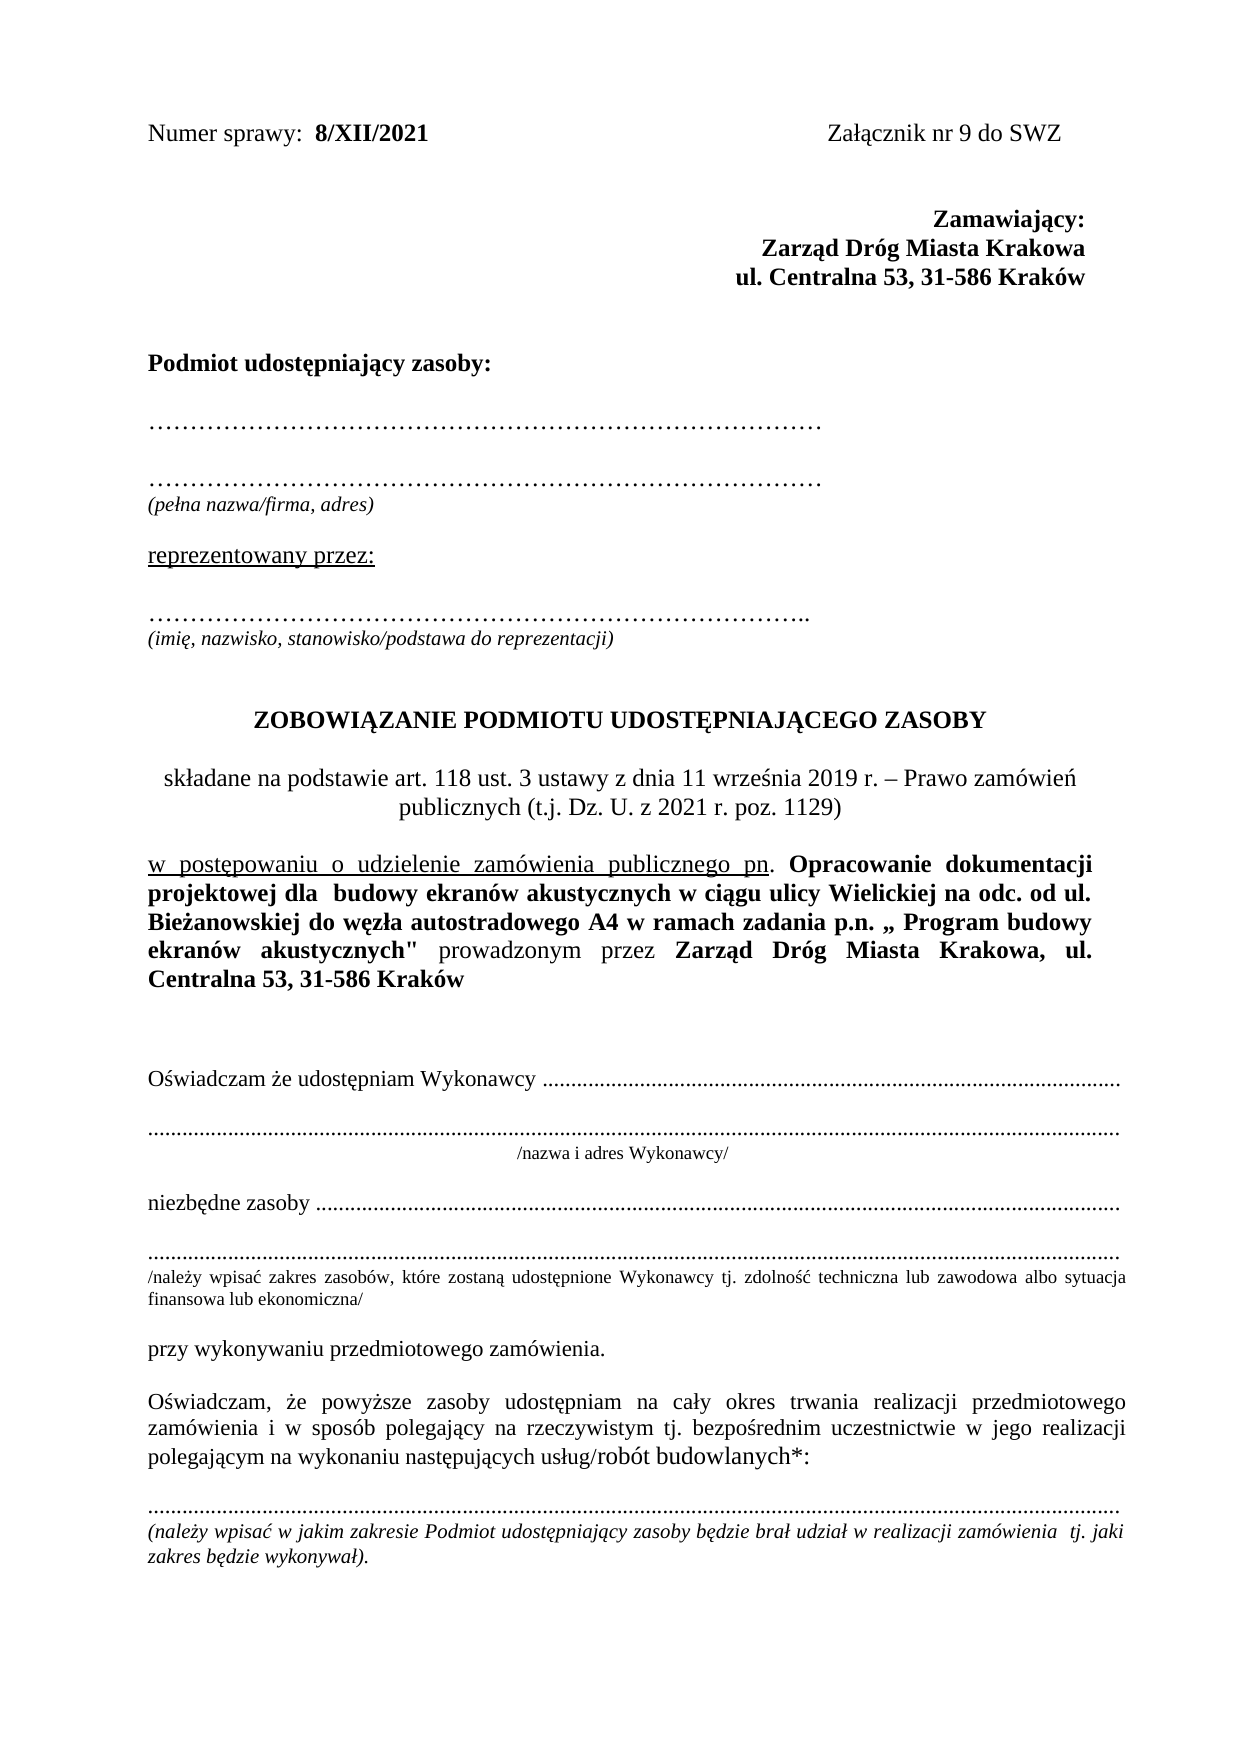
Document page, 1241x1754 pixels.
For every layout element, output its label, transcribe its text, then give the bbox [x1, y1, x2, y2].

text Oświadczam, że powyższe zasoby udostępniam na cały okres trwania realizacji przedmiotowego zamówienia i w sposób polegający na rzeczywistym tj. bezpośrednim uczestnictwie w jego realizacji polegającym na wykonaniu następujących usług/robót budowlanych*: [148, 1388, 1128, 1469]
text składane na podstawie art. 118 ust. 3 ustawy z dnia 11 września 2019 r. – Prawo zamówień publicznych (t.j. Dz. U. z 2021 r. poz. 1129) [148, 763, 1093, 821]
text ……………………………………………………………………… [148, 406, 1085, 434]
text reprezentowany przez: [148, 540, 1085, 569]
text (imię, nazwisko, stanowisko/podstawa do reprezentacji) [148, 626, 1085, 650]
text …………………………………………………………………….. [148, 598, 1085, 626]
text przy wykonywaniu przedmiotowego zamówienia. [148, 1335, 1128, 1362]
text ……………………………………………………………………… [148, 463, 1085, 492]
text ZOBOWIĄZANIE PODMIOTU UDOSTĘPNIAJĄCEGO ZASOBY [103, 706, 1093, 734]
text w postępowaniu o udzielenie zamówienia publicznego pn. Opracowanie dokumentacji projektowej dla budowy ekranów akustycznych w ciągu ulicy Wielickiej na odc. od ul. Bieżanowskiej do węzła autostradowego A4 w ramach zadania p.n. „ Program budowy ekranów akustycznych" prowadzonym przez Zarząd Dróg Miasta Krakowa, ul. Centralna 53, 31-586 Kraków [148, 849, 1093, 993]
text niezbędne zasoby [148, 1189, 1128, 1216]
text /nazwa i adres Wykonawcy/ [148, 1142, 1128, 1163]
text Numer sprawy: 8/XII/2021 Załącznik nr 9 do SWZ [148, 118, 1085, 147]
text ul. Centralna 53, 31-586 Kraków [148, 262, 1085, 291]
text Oświadczam że udostępniam Wykonawcy [148, 1065, 1128, 1092]
text /należy wpisać zakres zasobów, które zostaną udostępnione Wykonawcy tj. zdolność techniczna lub zawodowa albo sytuacja finansowa lub ekonomiczna/ [148, 1266, 1128, 1309]
text Zarząd Dróg Miasta Krakowa [148, 233, 1085, 262]
text Zamawiający: [369, 204, 1085, 233]
text Podmiot udostępniający zasoby: [148, 348, 1085, 377]
text (pełna nazwa/firma, adres) [148, 492, 1085, 516]
text (należy wpisać w jakim zakresie Podmiot udostępniający zasoby będzie brał udział w realizacji zamówienia tj. jaki zakres będzie wykonywał). [148, 1519, 1128, 1568]
